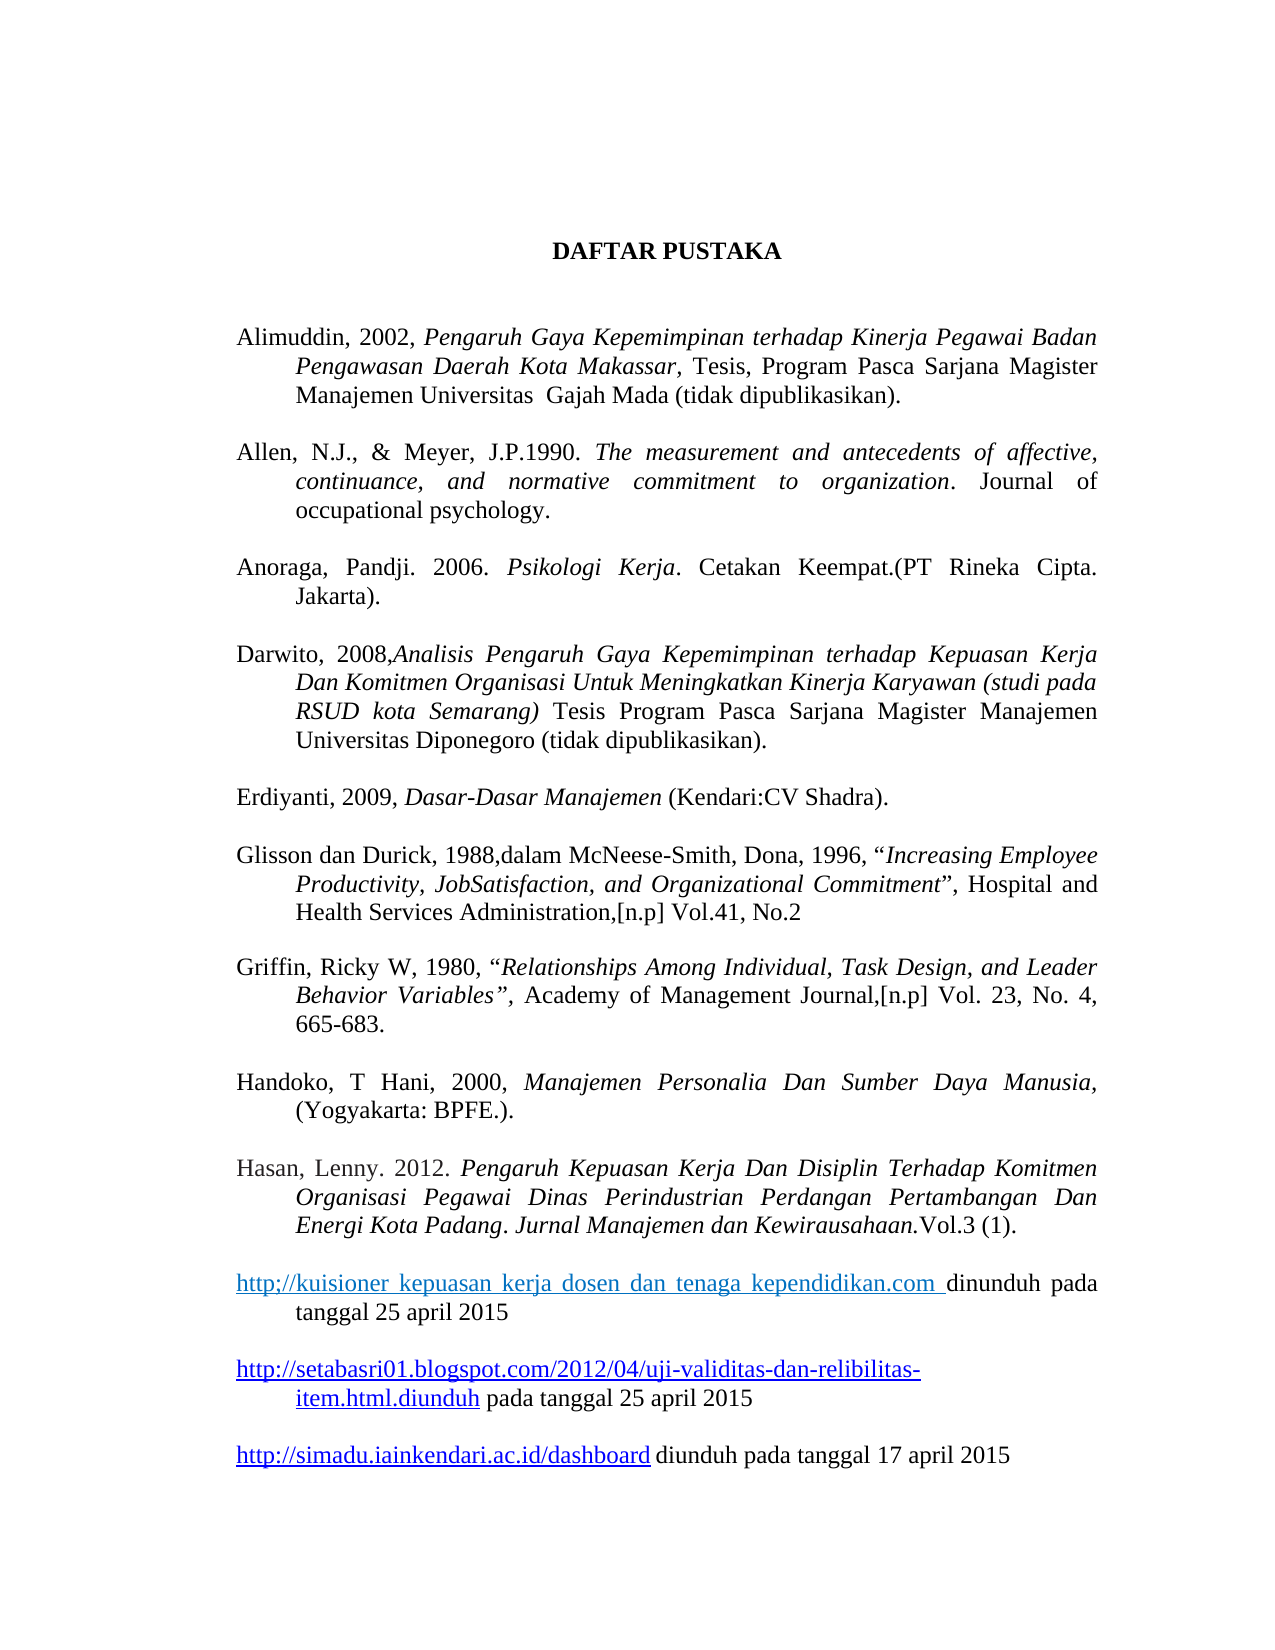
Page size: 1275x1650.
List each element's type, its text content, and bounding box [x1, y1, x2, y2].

text Anoraga, Pandji. 2006. Psikologi Kerja. Cetakan Keempat.(PT Rineka Cipta. Jakarta). [236, 552, 1098, 610]
text http://simadu.iainkendari.ac.id/dashboard diunduh pada tanggal 17 april 2015 [236, 1440, 1098, 1469]
text Darwito, 2008,Analisis Pengaruh Gaya Kepemimpinan terhadap Kepuasan Kerja Dan Komitmen Organisasi Untuk Meningkatkan Kinerja Karyawan (studi pada RSUD kota Semarang) Tesis Program Pasca Sarjana Magister Manajemen Universitas Diponegoro (tidak dipublikasikan). [236, 639, 1098, 754]
text Alimuddin, 2002, Pengaruh Gaya Kepemimpinan terhadap Kinerja Pegawai Badan Pengawasan Daerah Kota Makassar, Tesis, Program Pasca Sarjana Magister Manajemen Universitas Gajah Mada (tidak dipublikasikan). [236, 322, 1098, 409]
text Griffin, Ricky W, 1980, “Relationships Among Individual, Task Design, and Leader Behavior Variables”, Academy of Management Journal,[n.p] Vol. 23, No. 4, 665-683. [236, 952, 1098, 1038]
text Hasan, Lenny. 2012. Pengaruh Kepuasan Kerja Dan Disiplin Terhadap Komitmen Organisasi Pegawai Dinas Perindustrian Perdangan Pertambangan Dan Energi Kota Padang. Jurnal Manajemen dan Kewirausahaan.Vol.3 (1). [236, 1153, 1098, 1239]
text DAFTAR PUSTAKA [236, 236, 1098, 265]
text Erdiyanti, 2009, Dasar-Dasar Manajemen (Kendari:CV Shadra). [236, 782, 1098, 811]
text http;//kuisioner kepuasan kerja dosen dan tenaga kependidikan.com dinunduh pada tanggal 25 april 2015 [236, 1268, 1098, 1325]
text Glisson dan Durick, 1988,dalam McNeese-Smith, Dona, 1996, “Increasing Employee Productivity, JobSatisfaction, and Organizational Commitment”, Hospital and Health Services Administration,[n.p] Vol.41, No.2 [236, 840, 1098, 926]
text http://setabasri01.blogspot.com/2012/04/uji-validitas-dan-relibilitas-item.html.diunduh pada tanggal 25 april 2015 [236, 1354, 1098, 1412]
text Handoko, T Hani, 2000, Manajemen Personalia Dan Sumber Daya Manusia, (Yogyakarta: BPFE.). [236, 1067, 1098, 1124]
text Allen, N.J., & Meyer, J.P.1990. The measurement and antecedents of affective, continuance, and normative commitment to organization. Journal of occupational psychology. [236, 437, 1098, 524]
